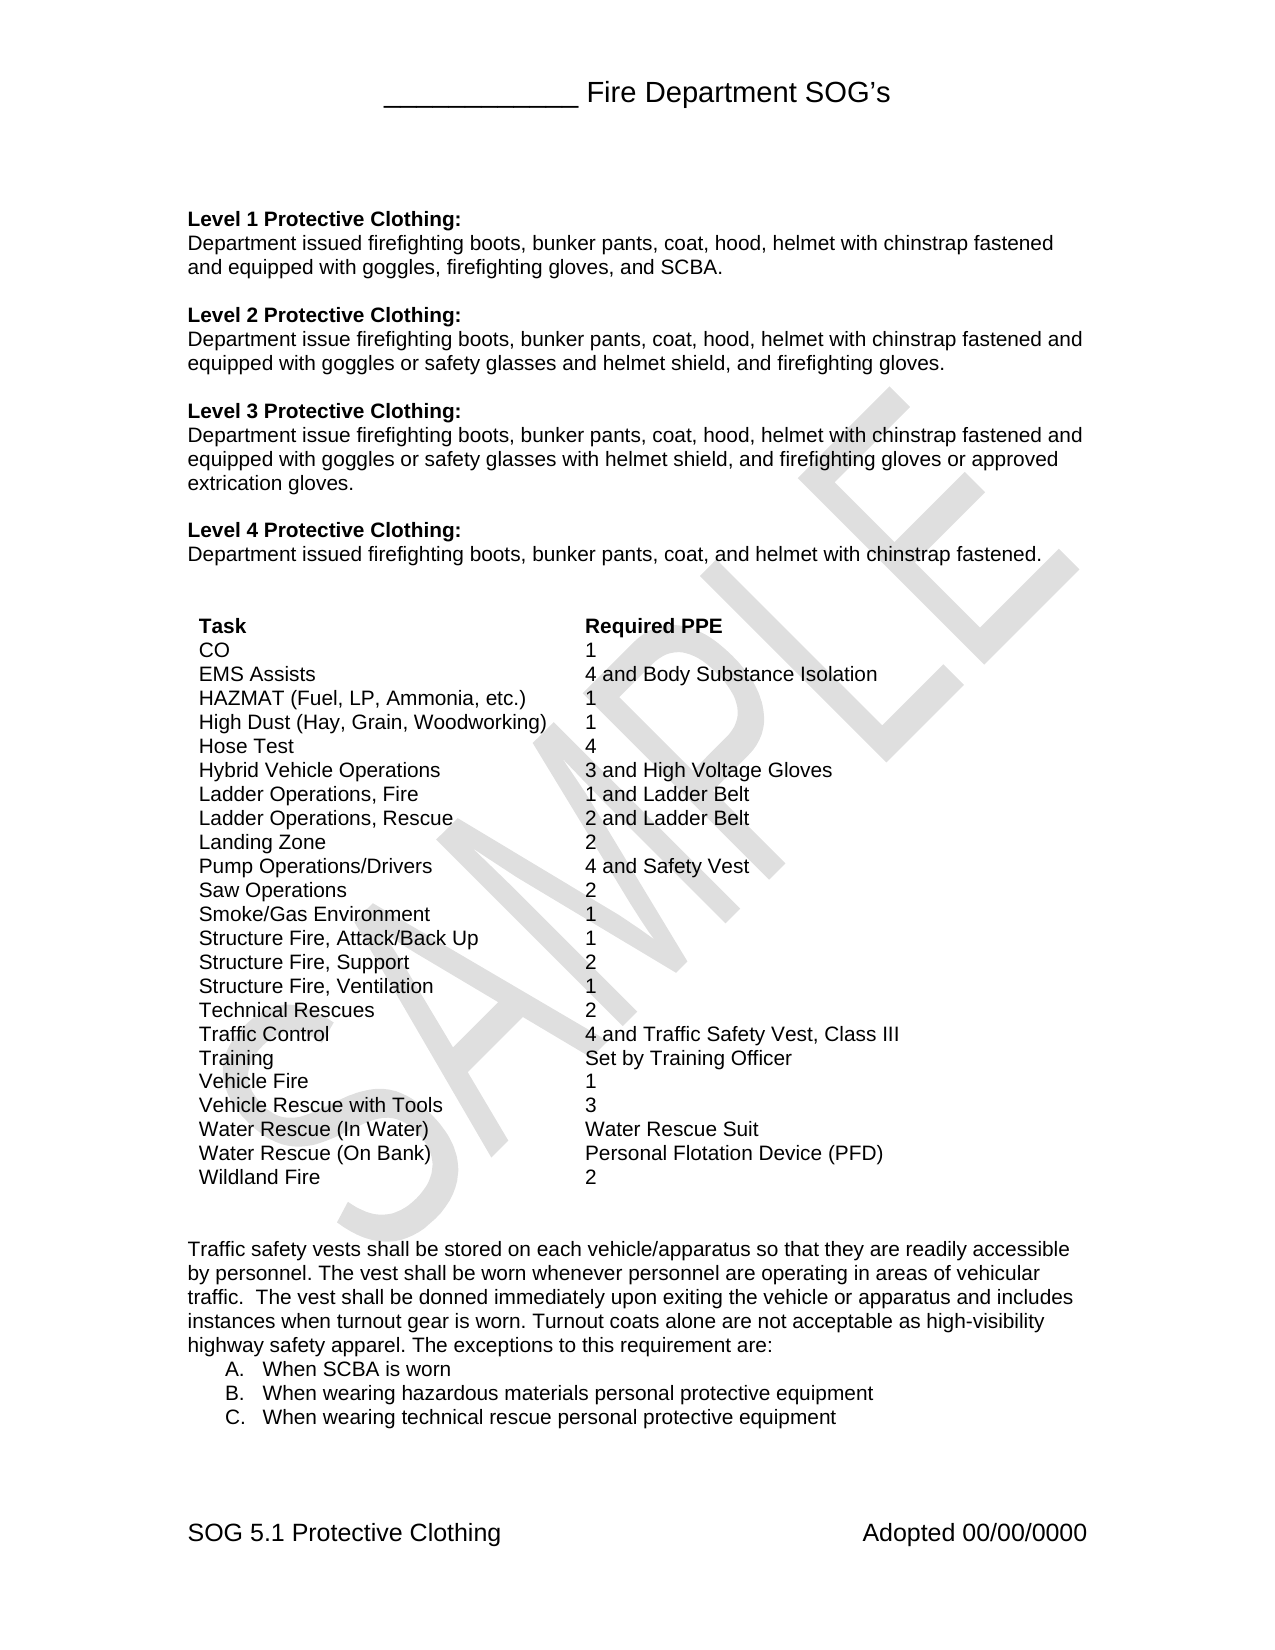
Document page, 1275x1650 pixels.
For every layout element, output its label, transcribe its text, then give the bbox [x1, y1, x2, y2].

text Department issue firefighting boots, bunker pants, coat, hood, helmet with chinstrap fastened and equipped with goggles or safety glasses with helmet shield, and firefighting gloves or approved extrication gloves. [187, 422, 1087, 494]
table_cell 1 [574, 710, 986, 734]
table_cell 4 and Traffic Safety Vest, Class III [574, 1021, 986, 1045]
table_cell 2 [574, 830, 986, 854]
table_cell 4 [574, 734, 986, 758]
text Level 2 Protective Clothing: [187, 303, 1087, 327]
text Traffic safety vests shall be stored on each vehicle/apparatus so that they are readily accessible by personnel. The vest shall be worn whenever personnel are operating in areas of vehicular traffic. The vest shall be donned immediately upon exiting the vehicle or apparatus and includes instances when turnout gear is worn. Turnout coats alone are not acceptable as high-visibility highway safety apparel. The exceptions to this requirement are: [187, 1237, 1087, 1357]
table_cell Vehicle Fire [188, 1069, 574, 1093]
list When wearing technical rescue personal protective equipment [225, 1405, 1087, 1429]
table_cell Ladder Operations, Rescue [188, 806, 574, 830]
table_cell Structure Fire, Support [188, 950, 574, 973]
table_cell Assists [188, 662, 574, 686]
text Department issued firefighting boots, bunker pants, coat, and helmet with chinstrap fastened. [187, 542, 1087, 566]
text Level 1 Protective Clothing: [187, 207, 1087, 231]
table_cell HAZMAT (Fuel, LP, Ammonia, etc.) [188, 686, 574, 710]
table_header Required PPE [574, 614, 986, 638]
table_cell Landing Zone [188, 830, 574, 854]
table_cell 1 [574, 1069, 986, 1093]
table_cell Pump Operations/Drivers [188, 854, 574, 878]
table_header Task [188, 614, 574, 638]
text Department issue firefighting boots, bunker pants, coat, hood, helmet with chinstrap fastened and equipped with goggles or safety glasses and helmet shield, and firefighting gloves. [187, 327, 1087, 374]
table_cell 2 [574, 998, 986, 1021]
table_cell Vehicle Rescue with Tools [188, 1093, 574, 1117]
table_cell 1 [574, 974, 986, 997]
table_cell 1 [574, 926, 986, 949]
table_cell Training [188, 1045, 574, 1069]
list When SCBA is worn [225, 1357, 1087, 1381]
table_cell Water Rescue (In Water) Water Rescue (On Bank) Wildland Fire [188, 1117, 574, 1189]
text Level 3 Protective Clothing: [187, 398, 1087, 422]
table_cell 4 and Body Substance Isolation [574, 662, 986, 686]
table_cell Structure Fire, Ventilation [188, 974, 574, 997]
text Department issued firefighting boots, bunker pants, coat, hood, helmet with chinstrap fastened and equipped with goggles, firefighting gloves, and SCBA. [187, 231, 1087, 279]
table_cell 3 and High Voltage Gloves [574, 758, 986, 782]
table_cell 2 [574, 950, 986, 973]
table_cell Technical Rescues [188, 998, 574, 1021]
table_cell 4 and Safety Vest [574, 854, 986, 878]
table_cell 3 [574, 1093, 986, 1117]
table_cell Structure Fire, Attack/Back Up [188, 926, 574, 949]
table_cell Smoke/Gas Environment [188, 902, 574, 926]
table_cell Set by Training Officer [574, 1045, 986, 1069]
table_cell 1 and Ladder Belt [574, 782, 986, 806]
table_cell Ladder Operations, Fire [188, 782, 574, 806]
table_cell Water Rescue Suit Personal Flotation Device (PFD) 2 [574, 1117, 986, 1189]
text Level 4 Protective Clothing: [187, 518, 1087, 542]
table_cell Traffic Control [188, 1021, 574, 1045]
list When wearing hazardous materials personal protective equipment [225, 1381, 1087, 1405]
table_cell Hybrid Vehicle Operations [188, 758, 574, 782]
table_cell 1 [574, 686, 986, 710]
table_cell 2 [574, 878, 986, 902]
table_cell 1 [574, 902, 986, 926]
table_cell CO [188, 638, 574, 662]
table_cell 1 [574, 638, 986, 662]
table_cell 2 and Ladder Belt [574, 806, 986, 830]
table_cell High Dust (Hay, Grain, Woodworking) [188, 710, 574, 734]
table_cell Saw Operations [188, 878, 574, 902]
table_cell Hose Test [188, 734, 574, 758]
